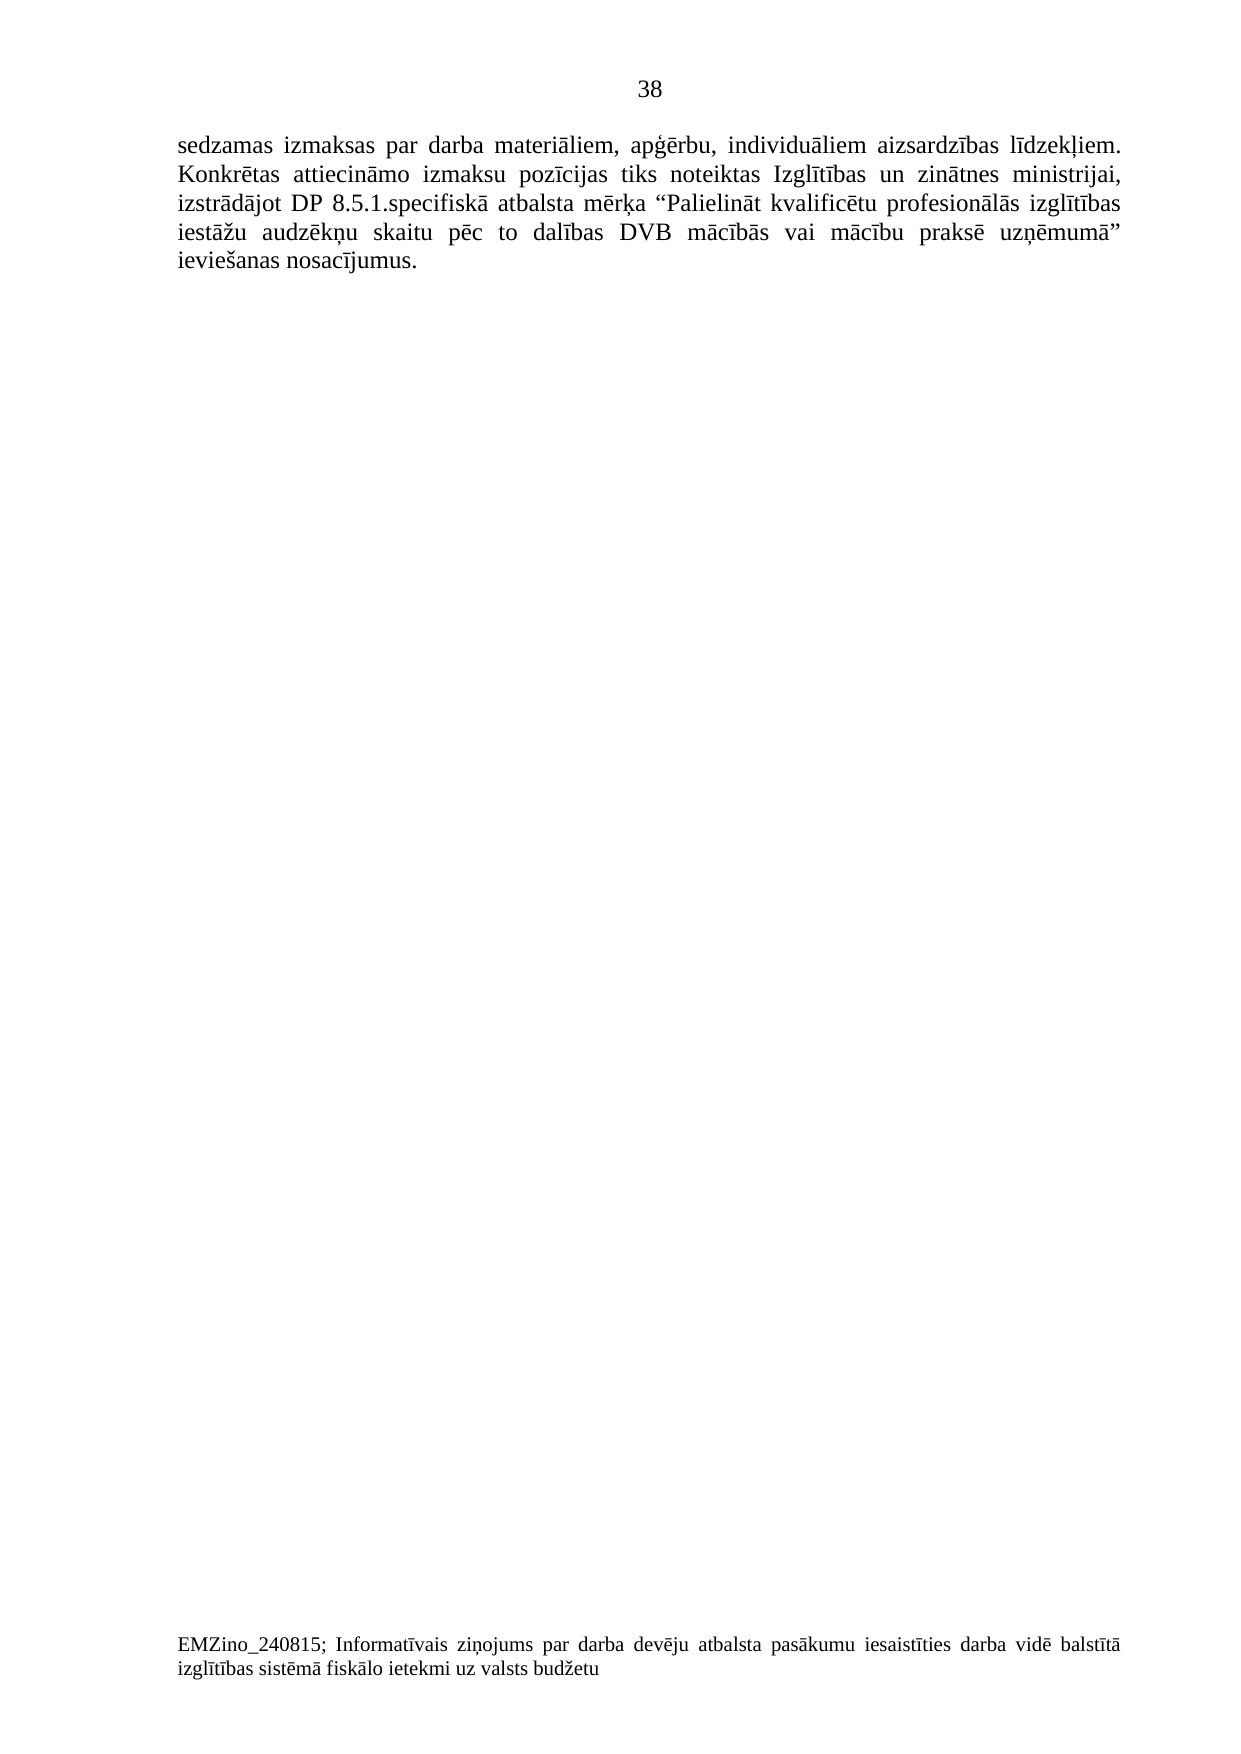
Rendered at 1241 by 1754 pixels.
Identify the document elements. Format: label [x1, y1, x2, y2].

text [177, 131, 1122, 274]
